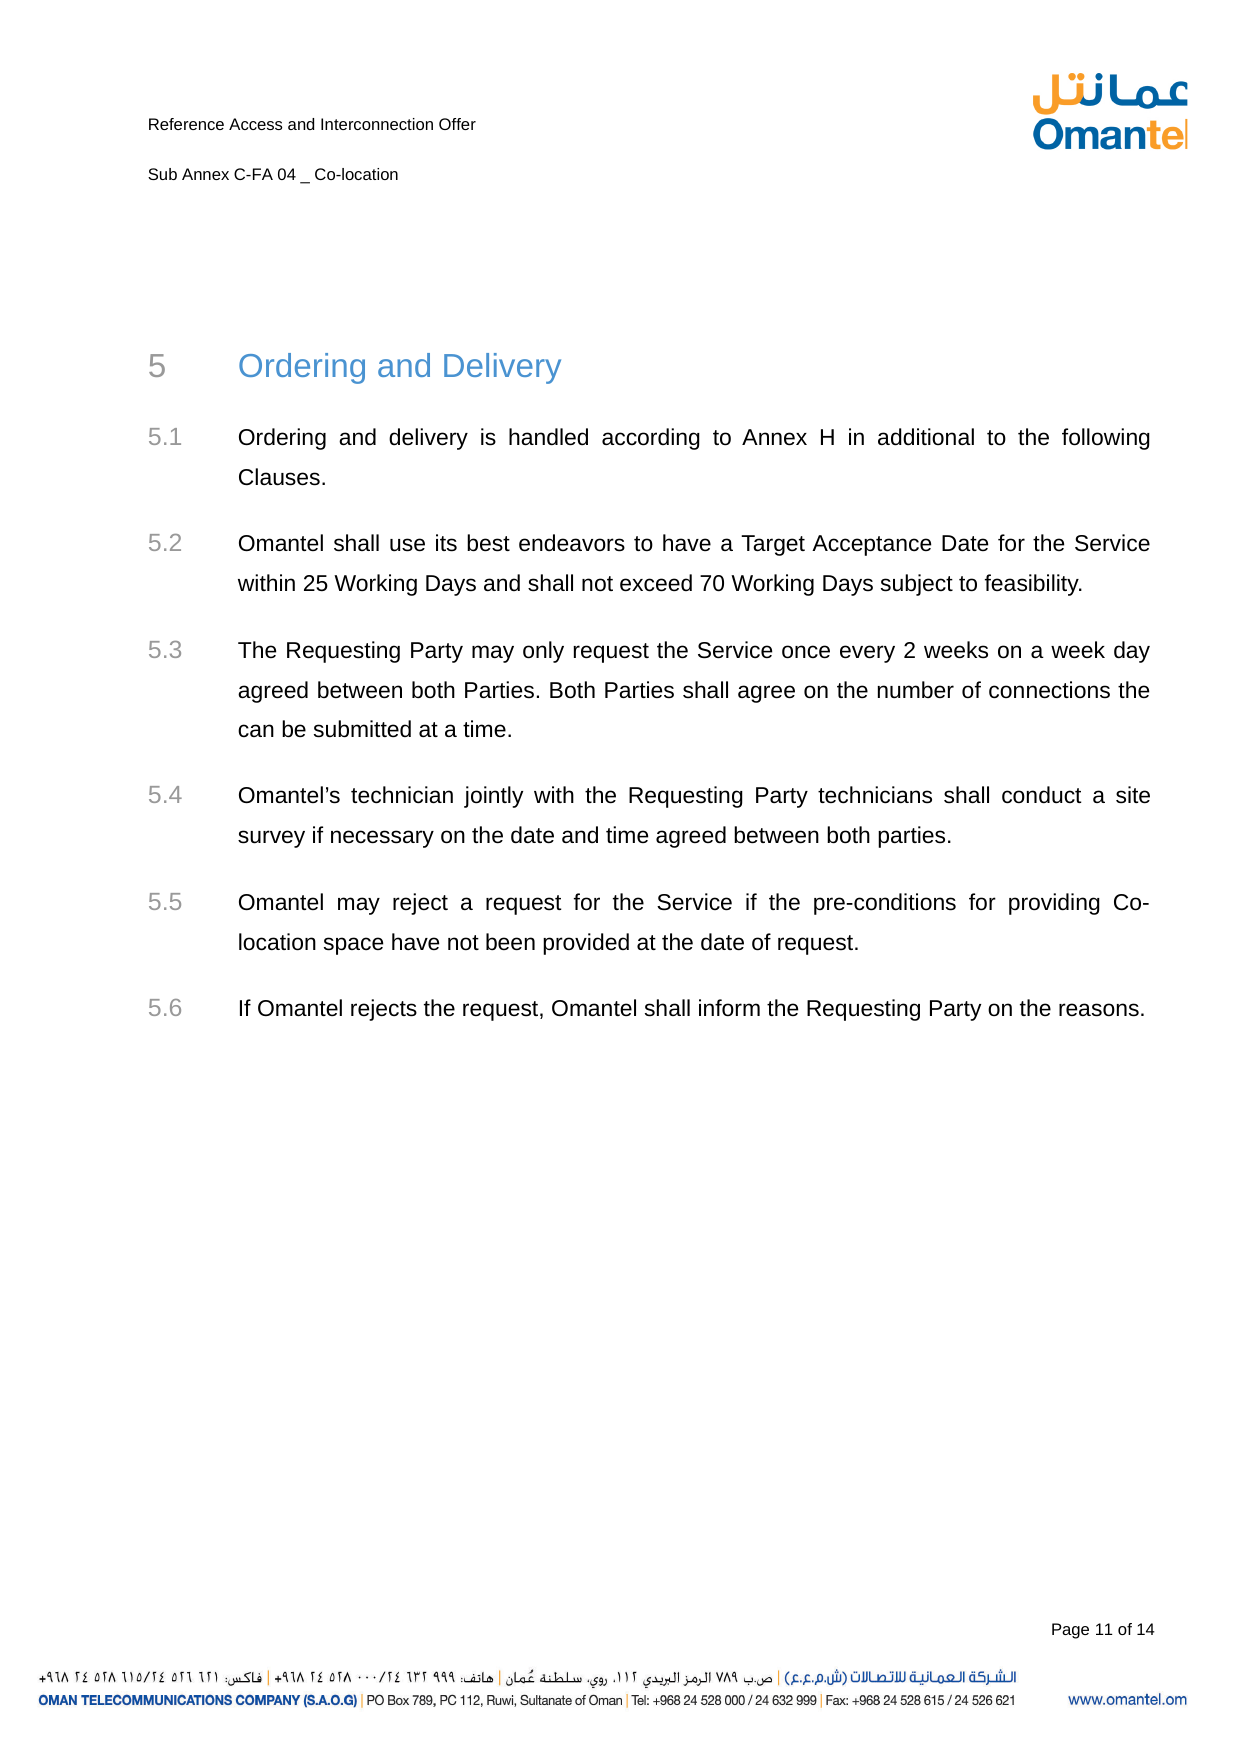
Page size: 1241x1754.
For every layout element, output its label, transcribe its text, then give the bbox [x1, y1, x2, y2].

list Omantel may reject a request for the Service if the pre-conditions for providing Co-location space have not been provided at the date of request. [148, 887, 1152, 955]
list Omantel shall use its best endeavors to have a Target Acceptance Date for the Service within 25 Working Days and shall not exceed 70 Working Days subject to feasibility. [148, 528, 1152, 597]
list If Omantel rejects the request, Omantel shall inform the Requesting Party on the reasons. [148, 993, 1152, 1022]
picture [0, 1662, 1236, 1714]
picture [1033, 58, 1188, 159]
subtitle Ordering and Delivery [148, 346, 1152, 384]
list Omantel’s technician jointly with the Requesting Party technicians shall conduct a site survey if necessary on the date and time agreed between both parties. [148, 781, 1152, 849]
list The Requesting Party may only request the Service once every 2 weeks on a week day agreed between both Parties. Both Parties shall agree on the number of connections the can be submitted at a time. [148, 635, 1152, 742]
list Ordering and delivery is handled according to Annex H in additional to the following Clauses. [148, 422, 1152, 490]
